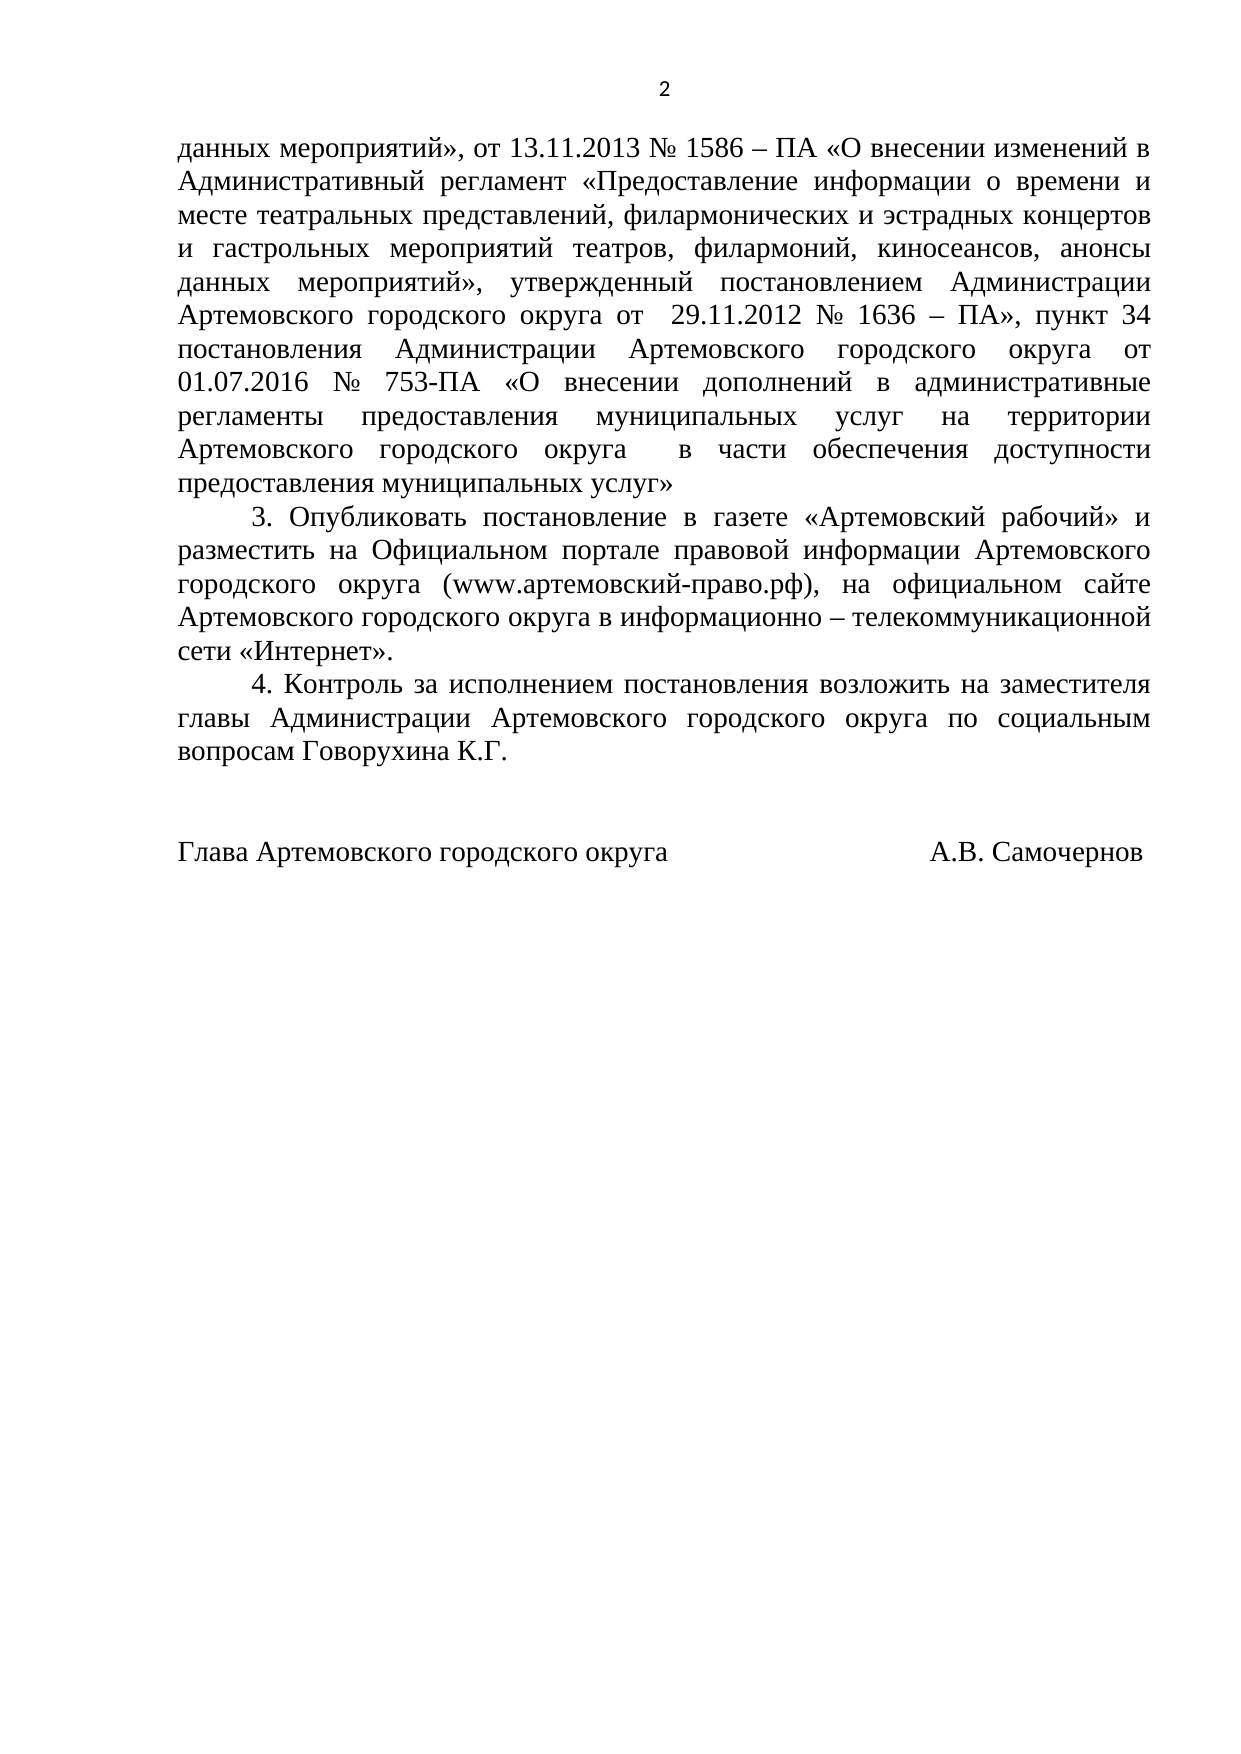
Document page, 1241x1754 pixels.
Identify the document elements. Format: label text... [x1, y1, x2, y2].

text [177, 130, 1152, 499]
text 4. Контроль за исполнением постановления возложить на заместителя главы Администрации Артемовского городского округа по социальным вопросам Говорухина К.Г. [177, 666, 1152, 767]
text 3. Опубликовать постановление в газете «Артемовский рабочий» и разместить на Официальном портале правовой информации Артемовского городского округа (www.артемовский-право.рф), на официальном сайте Артемовского городского округа в информационно – телекоммуникационной сети «Интернет». [177, 499, 1152, 666]
text Глава Артемовского городского округа А.В. Самочернов [177, 834, 1152, 868]
